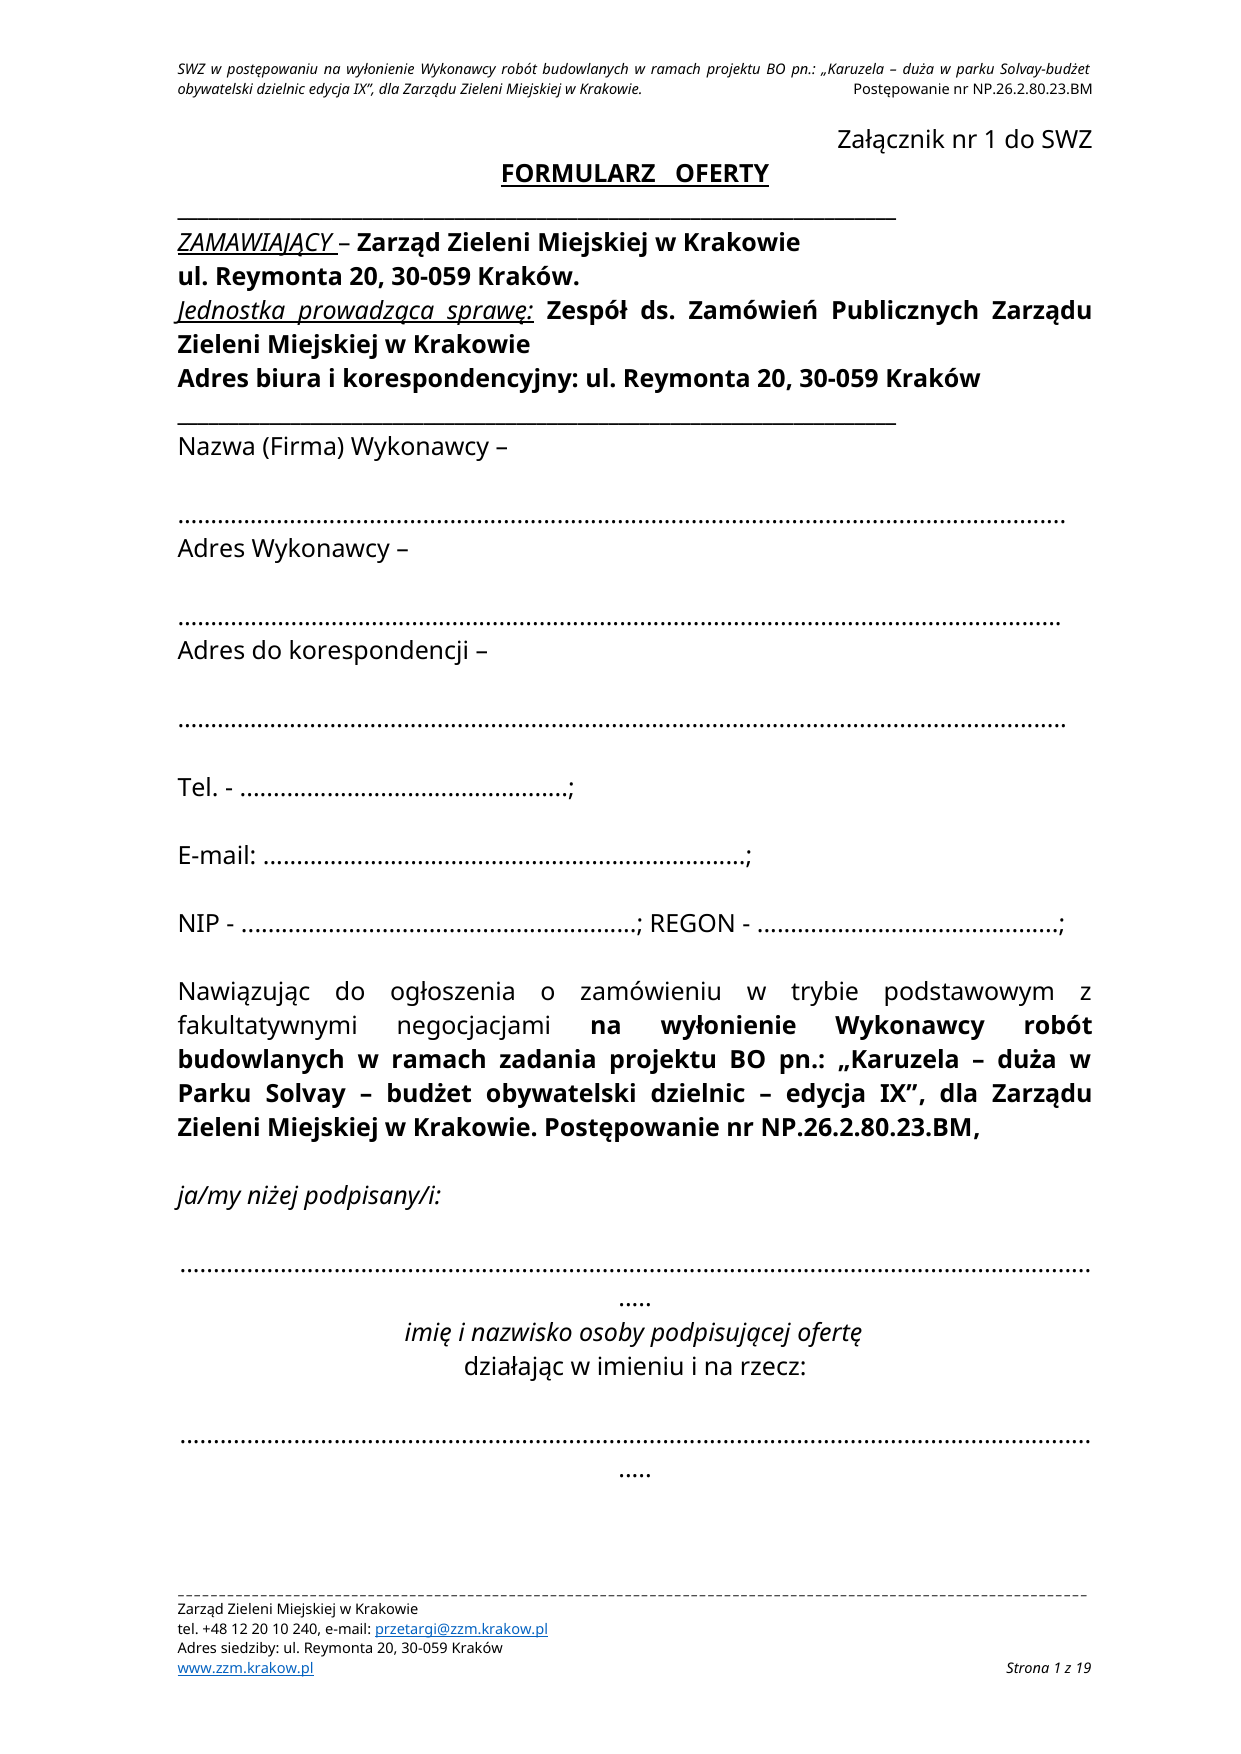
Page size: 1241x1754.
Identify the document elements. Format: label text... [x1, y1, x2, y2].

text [177, 1416, 1093, 1484]
text Tel. - .................................................; [177, 769, 1093, 803]
text Jednostka prowadząca sprawę: Zespół ds. Zamówień Publicznych Zarządu Zieleni Miejskiej w Krakowie [177, 292, 1093, 360]
text ………………................................................................................................................... [177, 701, 1093, 735]
text działając w imieniu i na rzecz: [177, 1348, 1093, 1382]
text ZAMAWIAJĄCY – Zarząd Zieleni Miejskiej w Krakowie [177, 224, 1093, 258]
text imię i nazwisko osoby podpisującej ofertę [177, 1314, 1093, 1348]
text ______________________________________________________________________ [177, 394, 1093, 428]
text Adres Wykonawcy – [177, 531, 1093, 565]
list ja/my niżej podpisany/i: [177, 1178, 1093, 1212]
list Nawiązując do ogłoszenia o zamówieniu w trybie podstawowym z fakultatywnymi negocjacjami na wyłonienie Wykonawcy robót budowlanych w ramach zadania projektu BO pn.: „Karuzela – duża w Parku Solvay – budżet obywatelski dzielnic – edycja IX”, dla Zarządu Zieleni Miejskiej w Krakowie. Postępowanie nr NP.26.2.80.23.BM, [177, 973, 1093, 1144]
text NIP - ...........................................................; REGON - .............................................; [177, 905, 1093, 939]
text E-mail: ........................................................................; [177, 837, 1093, 871]
text Załącznik nr 1 do SWZ [177, 122, 1093, 156]
text Adres biura i korespondencyjny: ul. Reymonta 20, 30-059 Kraków [177, 360, 1093, 394]
text …….............................................................................................................................. [177, 599, 1093, 633]
text ______________________________________________________________________ [177, 190, 1093, 224]
text ……………………............................................................................................................. [177, 497, 1093, 531]
text ............................................................................................................................................. [177, 1246, 1093, 1314]
text ul. Reymonta 20, 30-059 Kraków. [177, 258, 1093, 292]
text Nazwa (Firma) Wykonawcy – [177, 428, 1093, 463]
text FORMULARZ OFERTY [177, 156, 1093, 190]
text Adres do korespondencji – [177, 633, 1093, 667]
